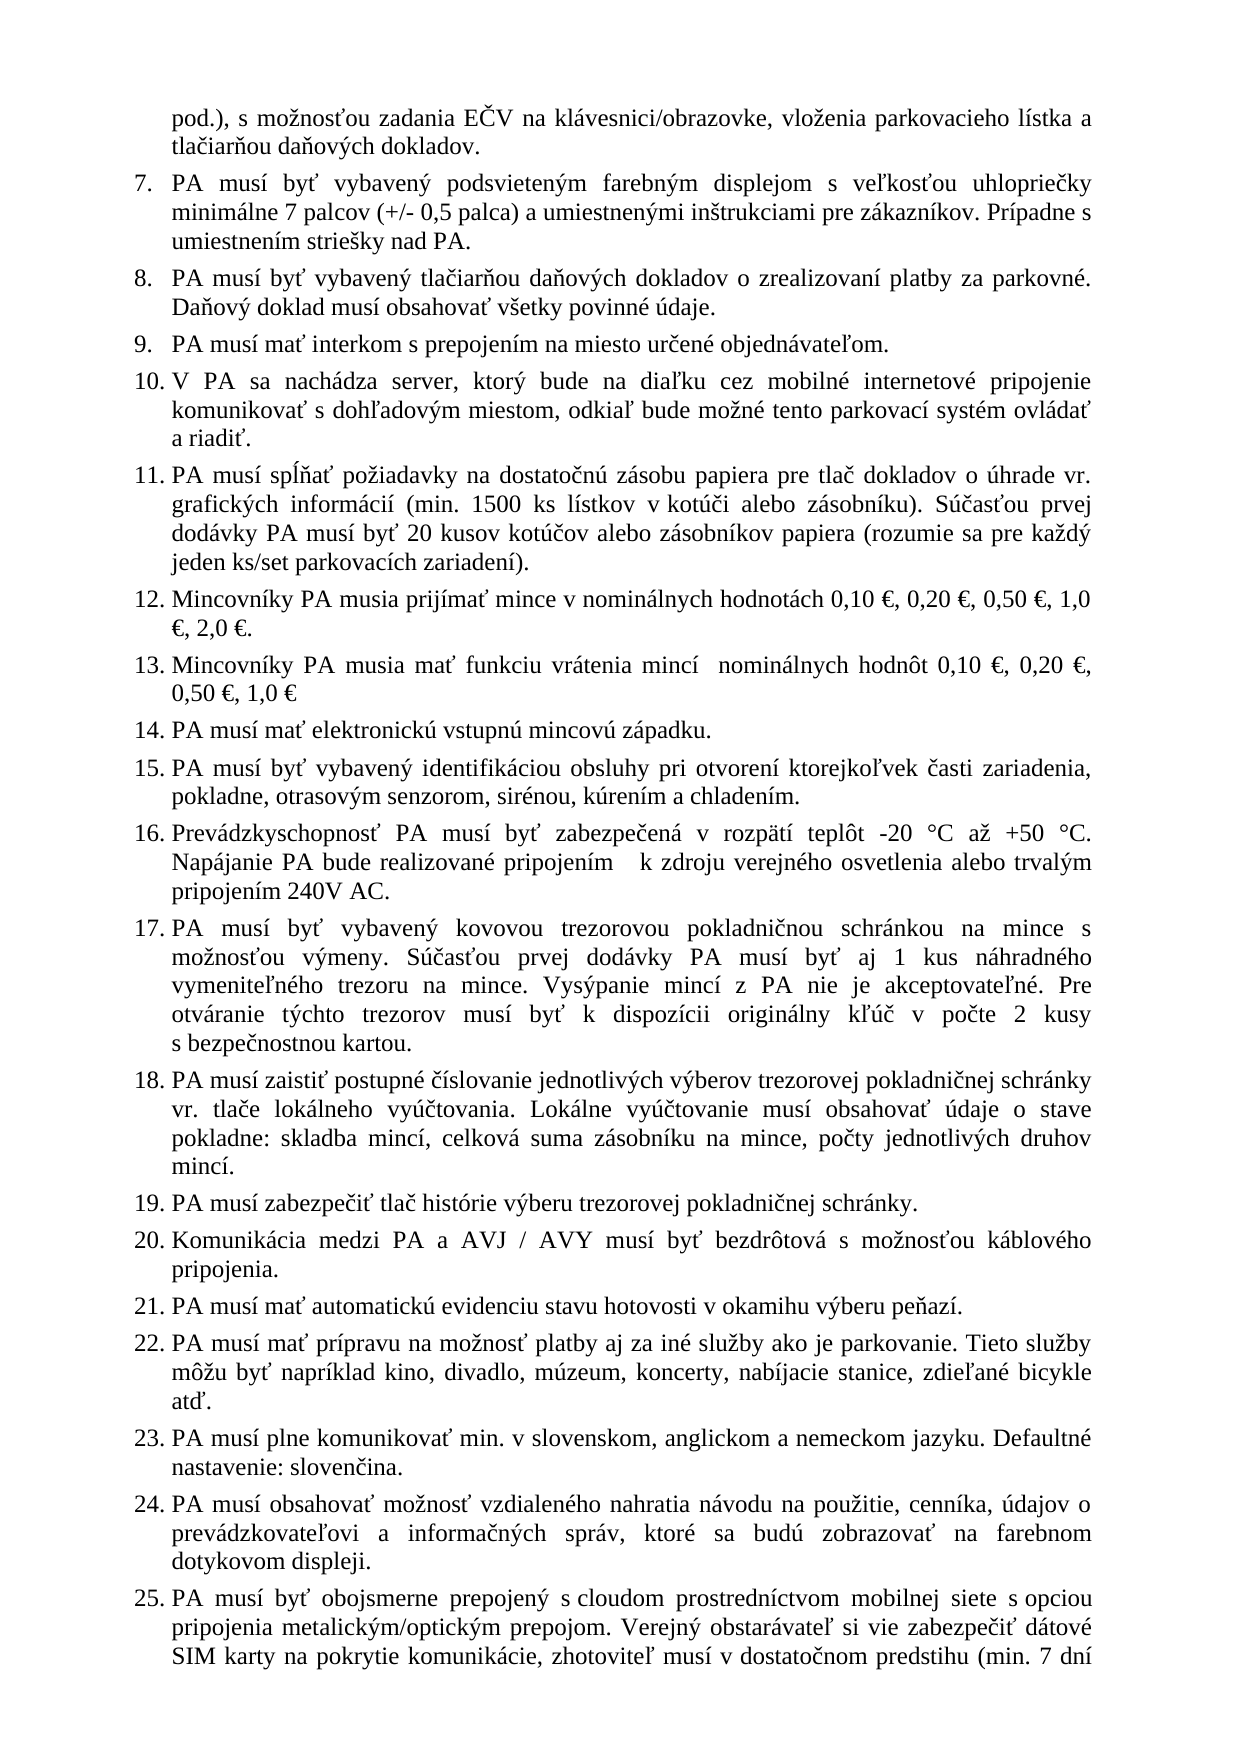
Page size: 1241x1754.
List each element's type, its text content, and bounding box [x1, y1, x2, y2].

list PA musí plne komunikovať min. v slovenskom, anglickom a nemeckom jazyku. Defaultné nastavenie: slovenčina. [134, 1423, 1092, 1481]
list V PA sa nachádza server, ktorý bude na diaľku cez mobilné internetové pripojenie komunikovať s dohľadovým miestom, odkiaľ bude možné tento parkovací systém ovládať a riadiť. [134, 366, 1092, 452]
list PA musí zabezpečiť tlač histórie výberu trezorovej pokladničnej schránky. [134, 1188, 1092, 1217]
list PA musí mať automatickú evidenciu stavu hotovosti v okamihu výberu peňazí. [134, 1291, 1092, 1320]
list PA musí byť vybavený tlačiarňou daňových dokladov o zrealizovaní platby za parkovné. Daňový doklad musí obsahovať všetky povinné údaje. [134, 263, 1092, 321]
list PA musí spĺňať požiadavky na dostatočnú zásobu papiera pre tlač dokladov o úhrade vr. grafických informácií (min. 1500 ks lístkov v kotúči alebo zásobníku). Súčasťou prvej dodávky PA musí byť 20 kusov kotúčov alebo zásobníkov papiera (rozumie sa pre každý jeden ks/set parkovacích zariadení). [134, 461, 1092, 576]
list PA musí byť vybavený kovovou trezorovou pokladničnou schránkou na mince s možnosťou výmeny. Súčasťou prvej dodávky PA musí byť aj 1 kus náhradného vymeniteľného trezoru na mince. Vysýpanie mincí z PA nie je akceptovateľné. Pre otváranie týchto trezorov musí byť k dispozícii originálny kľúč v počte 2 kusy s bezpečnostnou kartou. [134, 913, 1092, 1057]
list PA musí mať prípravu na možnosť platby aj za iné služby ako je parkovanie. Tieto služby môžu byť napríklad kino, divadlo, múzeum, koncerty, nabíjacie stanice, zdieľané bicykle atď. [134, 1328, 1092, 1415]
list PA musí mať elektronickú vstupnú mincovú západku. [134, 716, 1092, 744]
list PA musí byť vybavený podsvieteným farebným displejom s veľkosťou uhlopriečky minimálne 7 palcov (+/- 0,5 palca) a umiestnenými inštrukciami pre zákazníkov. Prípadne s umiestnením striešky nad PA. [134, 168, 1092, 255]
list PA musí byť vybavený identifikáciou obsluhy pri otvorení ktorejkoľvek časti zariadenia, pokladne, otrasovým senzorom, sirénou, kúrením a chladením. [134, 753, 1092, 810]
list Mincovníky PA musia mať funkciu vrátenia mincí nominálnych hodnôt 0,10 €, 0,20 €, 0,50 €, 1,0 € [134, 650, 1092, 707]
list PA musí zaistiť postupné číslovanie jednotlivých výberov trezorovej pokladničnej schránky vr. tlače lokálneho vyúčtovania. Lokálne vyúčtovanie musí obsahovať údaje o stave pokladne: skladba mincí, celková suma zásobníku na mince, počty jednotlivých druhov mincí. [134, 1065, 1092, 1180]
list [134, 103, 1092, 160]
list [134, 1583, 1092, 1670]
list Prevádzkyschopnosť PA musí byť zabezpečená v rozpätí teplôt -20 °C až +50 °C. Napájanie PA bude realizované pripojením k zdroju verejného osvetlenia alebo trvalým pripojením 240V AC. [134, 818, 1092, 905]
list Komunikácia medzi PA a AVJ / AVY musí byť bezdrôtová s možnosťou káblového pripojenia. [134, 1226, 1092, 1283]
list Mincovníky PA musia prijímať mince v nominálnych hodnotách 0,10 €, 0,20 €, 0,50 €, 1,0 €, 2,0 €. [134, 584, 1092, 641]
list PA musí mať interkom s prepojením na miesto určené objednávateľom. [134, 329, 1092, 358]
list PA musí obsahovať možnosť vzdialeného nahratia návodu na použitie, cenníka, údajov o prevádzkovateľovi a informačných správ, ktoré sa budú zobrazovať na farebnom dotykovom displeji. [134, 1489, 1092, 1575]
